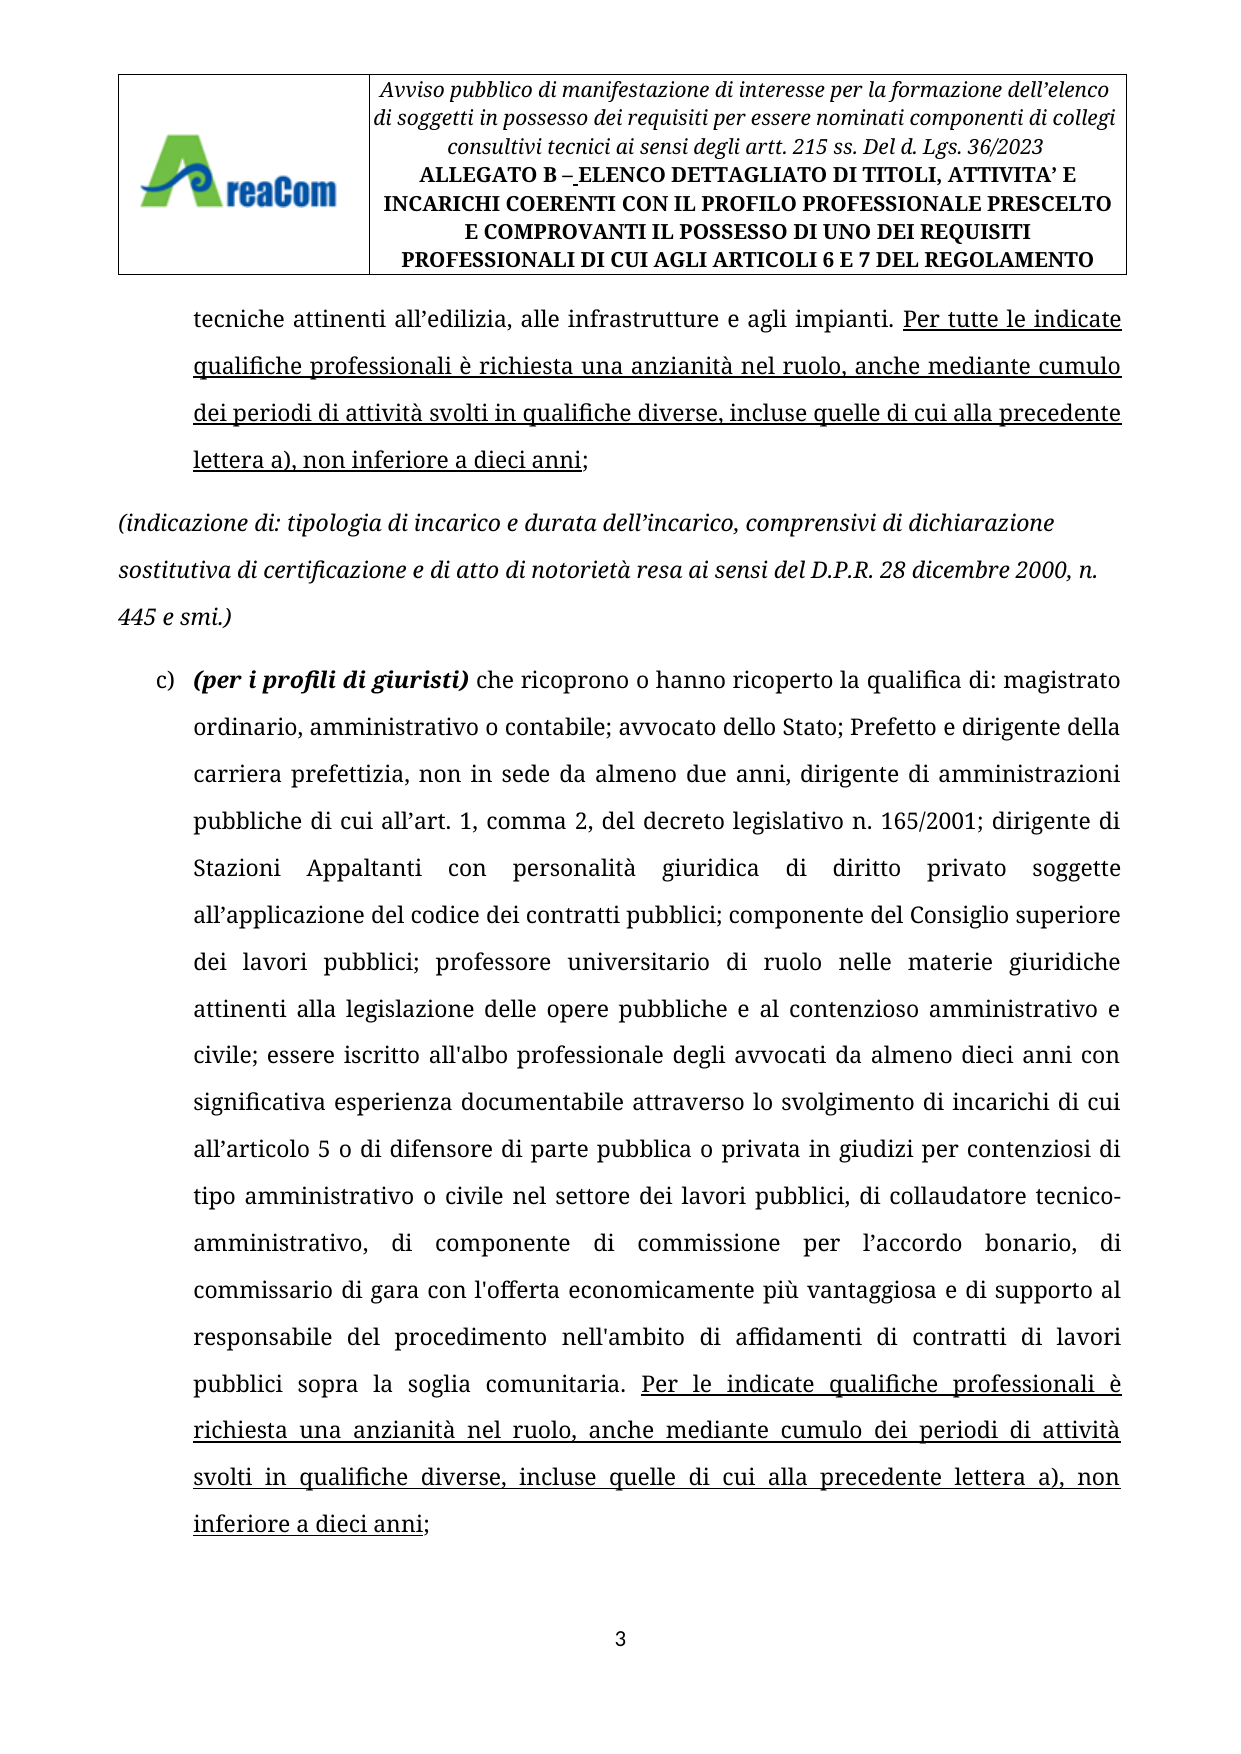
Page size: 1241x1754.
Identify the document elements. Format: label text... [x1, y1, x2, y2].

picture [129, 133, 341, 208]
list (per i profili di giuristi) che ricoprono o hanno ricoperto la qualifica di: magistrato ordinario, amministrativo o contabile; avvocato dello Stato; Prefetto e dirigente della carriera prefettizia, non in sede da almeno due anni, dirigente di amministrazioni pubbliche di cui all’art. 1, comma 2, del decreto legislativo n. 165/2001; dirigente di Stazioni Appaltanti con personalità giuridica di diritto privato soggette all’applicazione del codice dei contratti pubblici; componente del Consiglio superiore dei lavori pubblici; professore universitario di ruolo nelle materie giuridiche attinenti alla legislazione delle opere pubbliche e al contenzioso amministrativo e civile; essere iscritto all'albo professionale degli avvocati da almeno dieci anni con significativa esperienza documentabile attraverso lo svolgimento di incarichi di cui all’articolo 5 o di difensore di parte pubblica o privata in giudizi per contenziosi di tipo amministrativo o civile nel settore dei lavori pubblici, di collaudatore tecnico-amministrativo, di componente di commissione per l’accordo bonario, di commissario di gara con l'offerta economicamente più vantaggiosa e di supporto al responsabile del procedimento nell'ambito di affidamenti di contratti di lavori pubblici sopra la soglia comunitaria. Per le indicate qualifiche professionali è richiesta una anzianità nel ruolo, anche mediante cumulo dei periodi di attività svolti in qualifiche diverse, incluse quelle di cui alla precedente lettera a), non inferiore a dieci anni; [156, 664, 1122, 1539]
